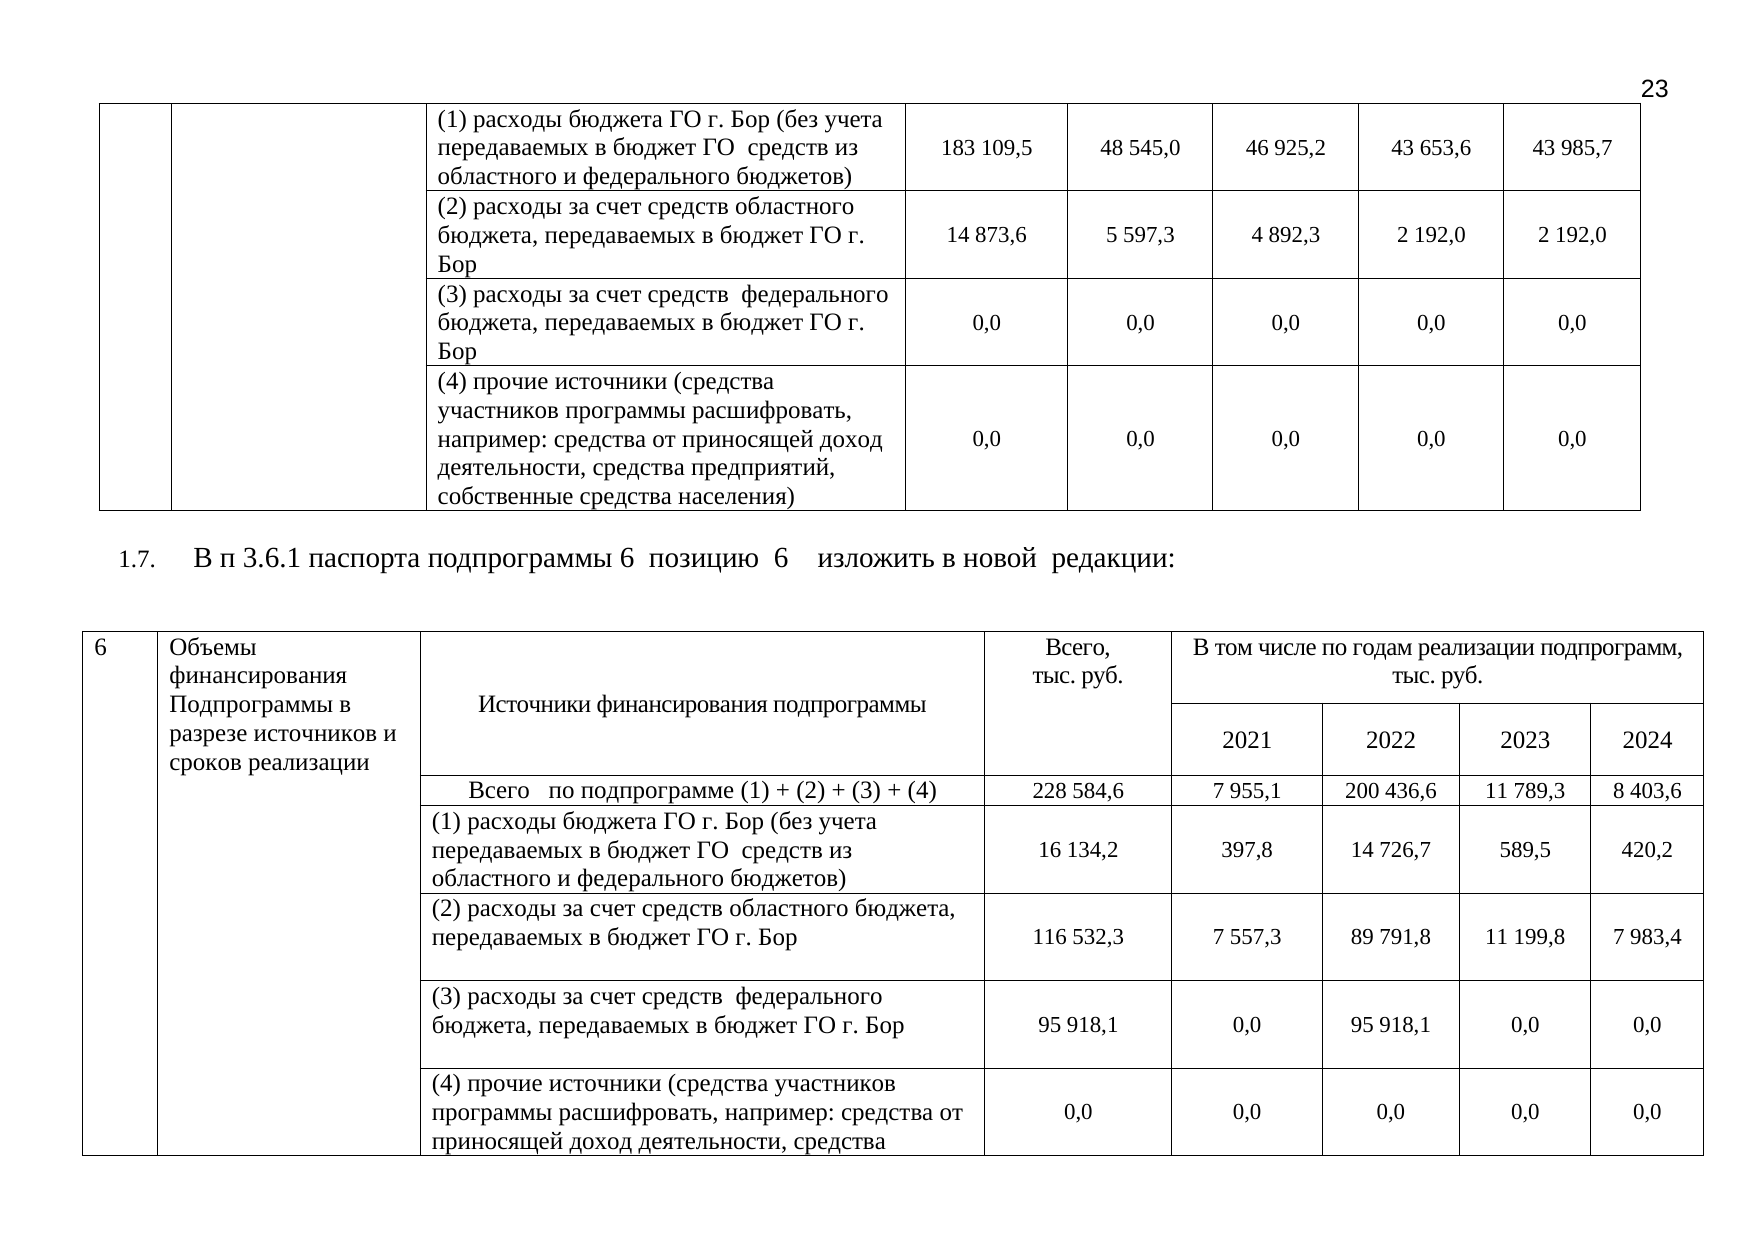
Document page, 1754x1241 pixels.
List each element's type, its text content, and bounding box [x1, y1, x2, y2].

table_cell 43 653,6 [1359, 104, 1503, 190]
table_cell 95 918,1 [985, 981, 1171, 1067]
table_cell 0,0 [1504, 279, 1640, 365]
table_cell 116 532,3 [985, 894, 1171, 980]
table_cell Всего по подпрограмме (1) + (2) + (3) + (4) [421, 776, 984, 805]
table_header Источники финансирования подпрограммы [421, 632, 984, 774]
table_cell 89 791,8 [1323, 894, 1459, 980]
table_cell 0,0 [1591, 981, 1703, 1067]
table_cell 16 134,2 [985, 806, 1171, 892]
table_cell 8 403,6 [1591, 776, 1703, 805]
table_cell (2) расходы за счет средств областного бюджета, передаваемых в бюджет ГО г. Бор [421, 894, 984, 980]
table_cell 2 192,0 [1359, 191, 1503, 278]
table_cell 46 925,2 [1213, 104, 1358, 190]
table_cell (1) расходы бюджета ГО г. Бор (без учета передаваемых в бюджет ГО средств из областного и федерального бюджетов) [421, 806, 984, 892]
table_cell 200 436,6 [1323, 776, 1459, 805]
table_cell 0,0 [1504, 366, 1640, 510]
table_header Всего, тыс. руб. [985, 632, 1171, 774]
table_cell 2024 [1591, 704, 1703, 774]
table_cell 420,2 [1591, 806, 1703, 892]
table_cell 589,5 [1460, 806, 1590, 892]
table_cell 11 789,3 [1460, 776, 1590, 805]
table_cell 14 873,6 [906, 191, 1067, 278]
table_cell 7 557,3 [1172, 894, 1322, 980]
table_cell 0,0 [1591, 1069, 1703, 1155]
table_cell 397,8 [1172, 806, 1322, 892]
table_cell 0,0 [1068, 366, 1212, 510]
table_cell 11 199,8 [1460, 894, 1590, 980]
table_cell 2021 [1172, 704, 1322, 774]
table_cell 0,0 [1213, 279, 1358, 365]
table_cell 0,0 [906, 279, 1067, 365]
table_cell 95 918,1 [1323, 981, 1459, 1067]
table_cell 0,0 [1323, 1069, 1459, 1155]
table_header 6 [83, 632, 157, 1155]
table_cell 0,0 [1172, 1069, 1322, 1155]
table_cell 0,0 [1172, 981, 1322, 1067]
table_header Объемы финансирования Подпрограммы в разрезе источников и сроков реализации [158, 632, 420, 1155]
table_cell 183 109,5 [906, 104, 1067, 190]
table_cell 14 726,7 [1323, 806, 1459, 892]
table_cell 0,0 [1460, 1069, 1590, 1155]
table_cell 0,0 [1460, 981, 1590, 1067]
table_cell 7 955,1 [1172, 776, 1322, 805]
table_cell 0,0 [985, 1069, 1171, 1155]
table_cell 228 584,6 [985, 776, 1171, 805]
table_cell (3) расходы за счет средств федерального бюджета, передаваемых в бюджет ГО г. Бор [421, 981, 984, 1067]
table_cell 4 892,3 [1213, 191, 1358, 278]
table_cell 2022 [1323, 704, 1459, 774]
table_cell (3) расходы за счет средств федерального бюджета, передаваемых в бюджет ГО г. Бор [427, 279, 905, 365]
table_cell 5 597,3 [1068, 191, 1212, 278]
table_cell 43 985,7 [1504, 104, 1640, 190]
table_cell (1) расходы бюджета ГО г. Бор (без учета передаваемых в бюджет ГО средств из областного и федерального бюджетов) [427, 104, 905, 190]
table_cell 0,0 [1359, 279, 1503, 365]
list В п 3.6.1 паспорта подпрограммы 6 позицию 6 изложить в новой редакции: [118, 540, 1668, 573]
table_cell 0,0 [906, 366, 1067, 510]
table_cell 2023 [1460, 704, 1590, 774]
table_cell (2) расходы за счет средств областного бюджета, передаваемых в бюджет ГО г. Бор [427, 191, 905, 278]
table_cell 0,0 [1068, 279, 1212, 365]
table_cell 0,0 [1359, 366, 1503, 510]
table_cell 0,0 [1213, 366, 1358, 510]
table_cell 7 983,4 [1591, 894, 1703, 980]
table_cell 48 545,0 [1068, 104, 1212, 190]
table_header В том числе по годам реализации подпрограмм, тыс. руб. [1172, 632, 1703, 703]
table_cell 2 192,0 [1504, 191, 1640, 278]
